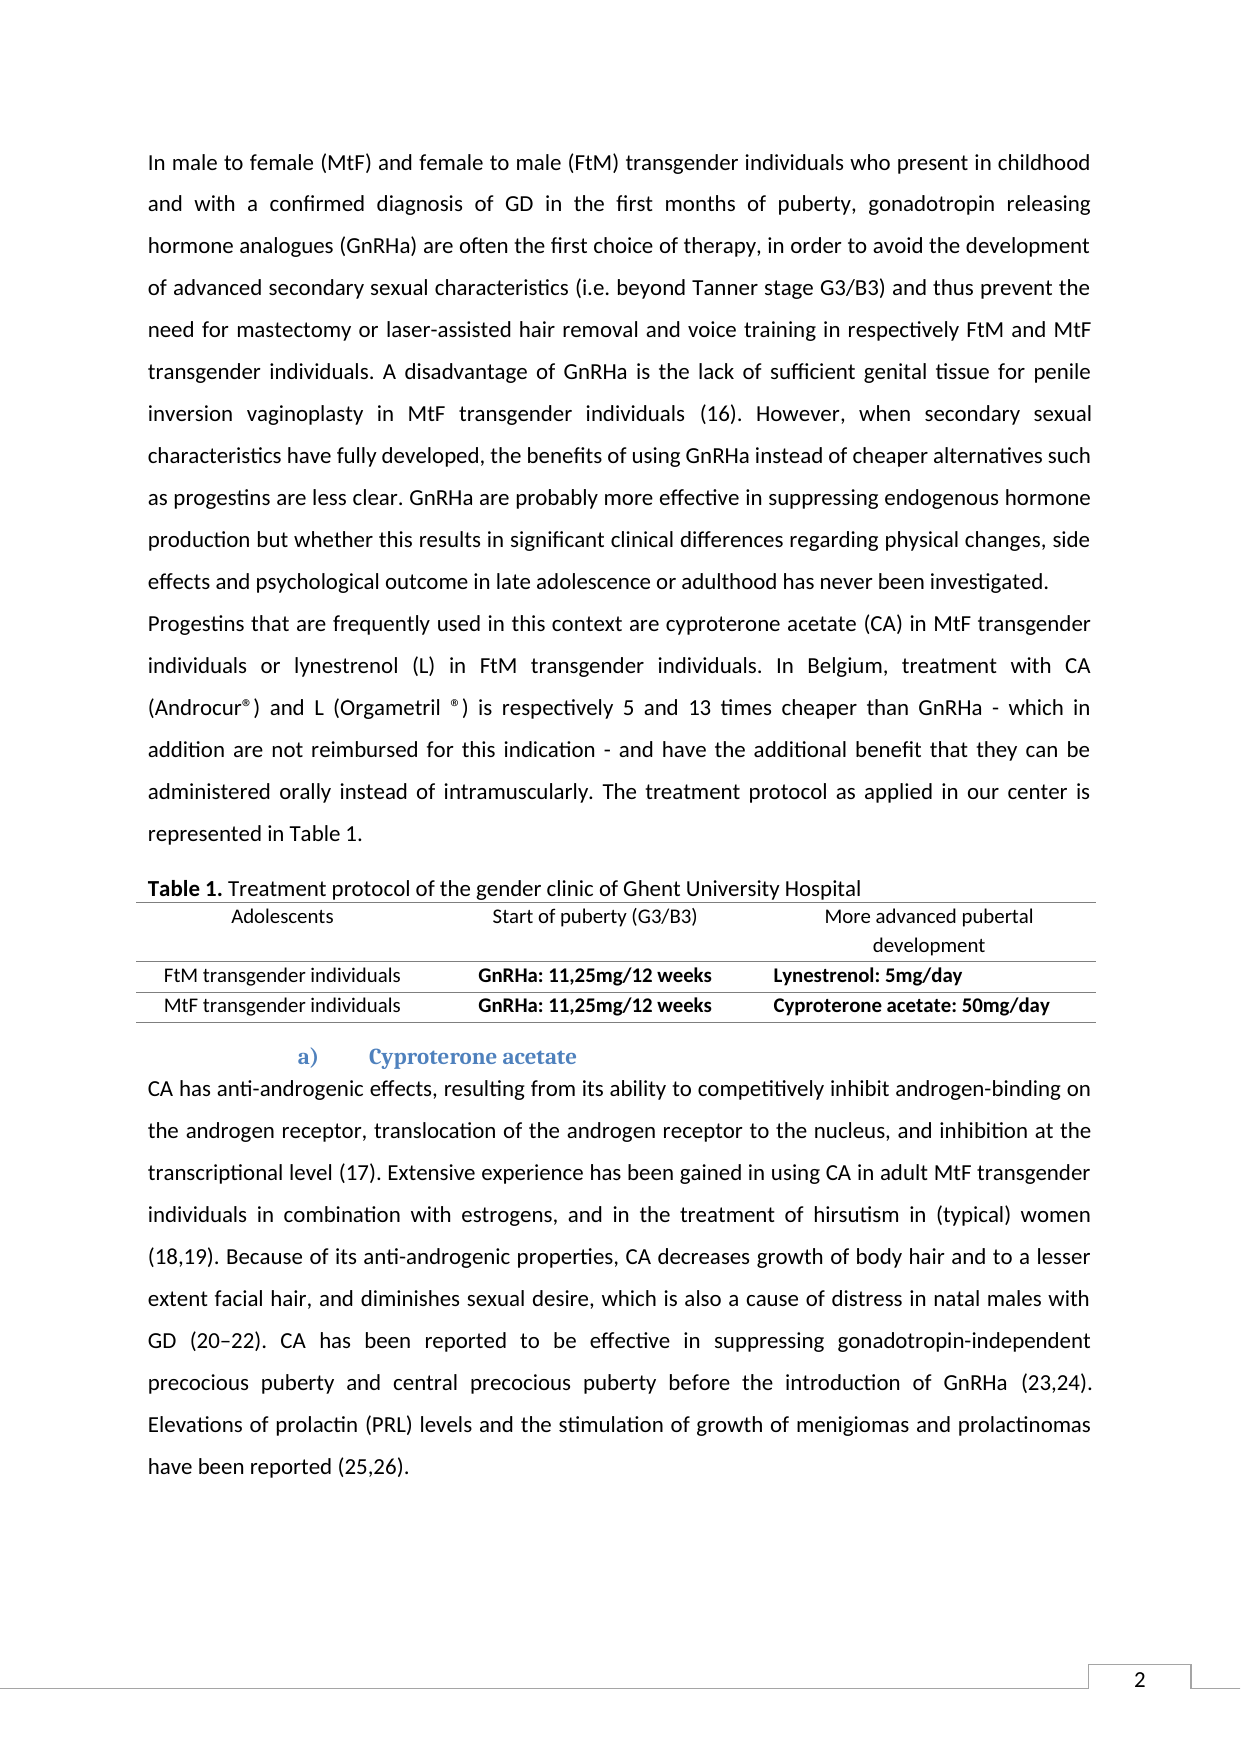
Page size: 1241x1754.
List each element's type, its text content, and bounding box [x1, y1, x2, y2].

table_header Adolescents [136, 903, 428, 961]
table_cell FtM transgender individuals [136, 962, 428, 992]
table_cell GnRHa: 11,25mg/12 weeks [428, 993, 762, 1022]
table_header Start of puberty (G3/B3) [428, 903, 762, 961]
text In male to female (MtF) and female to male (FtM) transgender individuals who present in childhood and with a confirmed diagnosis of GD in the first months of puberty, gonadotropin releasing hormone analogues (GnRHa) are often the first choice of therapy, in order to avoid the development of advanced secondary sexual characteristics (i.e. beyond Tanner stage G3/B3) and thus prevent the need for mastectomy or laser-assisted hair removal and voice training in respectively FtM and MtF transgender individuals. A disadvantage of GnRHa is the lack of sufficient genital tissue for penile inversion vaginoplasty in MtF transgender individuals (16). However, when secondary sexual characteristics have fully developed, the benefits of using GnRHa instead of cheaper alternatives such as progestins are less clear. GnRHa are probably more effective in suppressing endogenous hormone production but whether this results in significant clinical differences regarding physical changes, side effects and psychological outcome in late adolescence or adulthood has never been investigated. [148, 148, 1093, 595]
table_header More advanced pubertal development [762, 903, 1096, 961]
subtitle Cyproterone acetate [298, 1044, 1093, 1070]
table_cell MtF transgender individuals [136, 993, 428, 1022]
text Progestins that are frequently used in this context are cyproterone acetate (CA) in MtF transgender individuals or lynestrenol (L) in FtM transgender individuals. In Belgium, treatment with CA (Androcur®) and L (Orgametril ®) is respectively 5 and 13 times cheaper than GnRHa - which in addition are not reimbursed for this indication - and have the additional benefit that they can be administered orally instead of intramuscularly. The treatment protocol as applied in our center is represented in Table 1. [148, 609, 1093, 847]
text CA has anti-androgenic effects, resulting from its ability to competitively inhibit androgen-binding on the androgen receptor, translocation of the androgen receptor to the nucleus, and inhibition at the transcriptional level (17). Extensive experience has been gained in using CA in adult MtF transgender individuals in combination with estrogens, and in the treatment of hirsutism in (typical) women (18,19). Because of its anti-androgenic properties, CA decreases growth of body hair and to a lesser extent facial hair, and diminishes sexual desire, which is also a cause of distress in natal males with GD (20–22). CA has been reported to be effective in suppressing gonadotropin-independent precocious puberty and central precocious puberty before the introduction of GnRHa (23,24). Elevations of prolactin (PRL) levels and the stimulation of growth of menigiomas and prolactinomas have been reported (25,26). [148, 1074, 1093, 1480]
table_cell Cyproterone acetate: 50mg/day [762, 993, 1096, 1022]
table_cell GnRHa: 11,25mg/12 weeks [428, 962, 762, 992]
text Table 1. Treatment protocol of the gender clinic of Ghent University Hospital [148, 874, 1093, 902]
table_cell Lynestrenol: 5mg/day [762, 962, 1096, 992]
